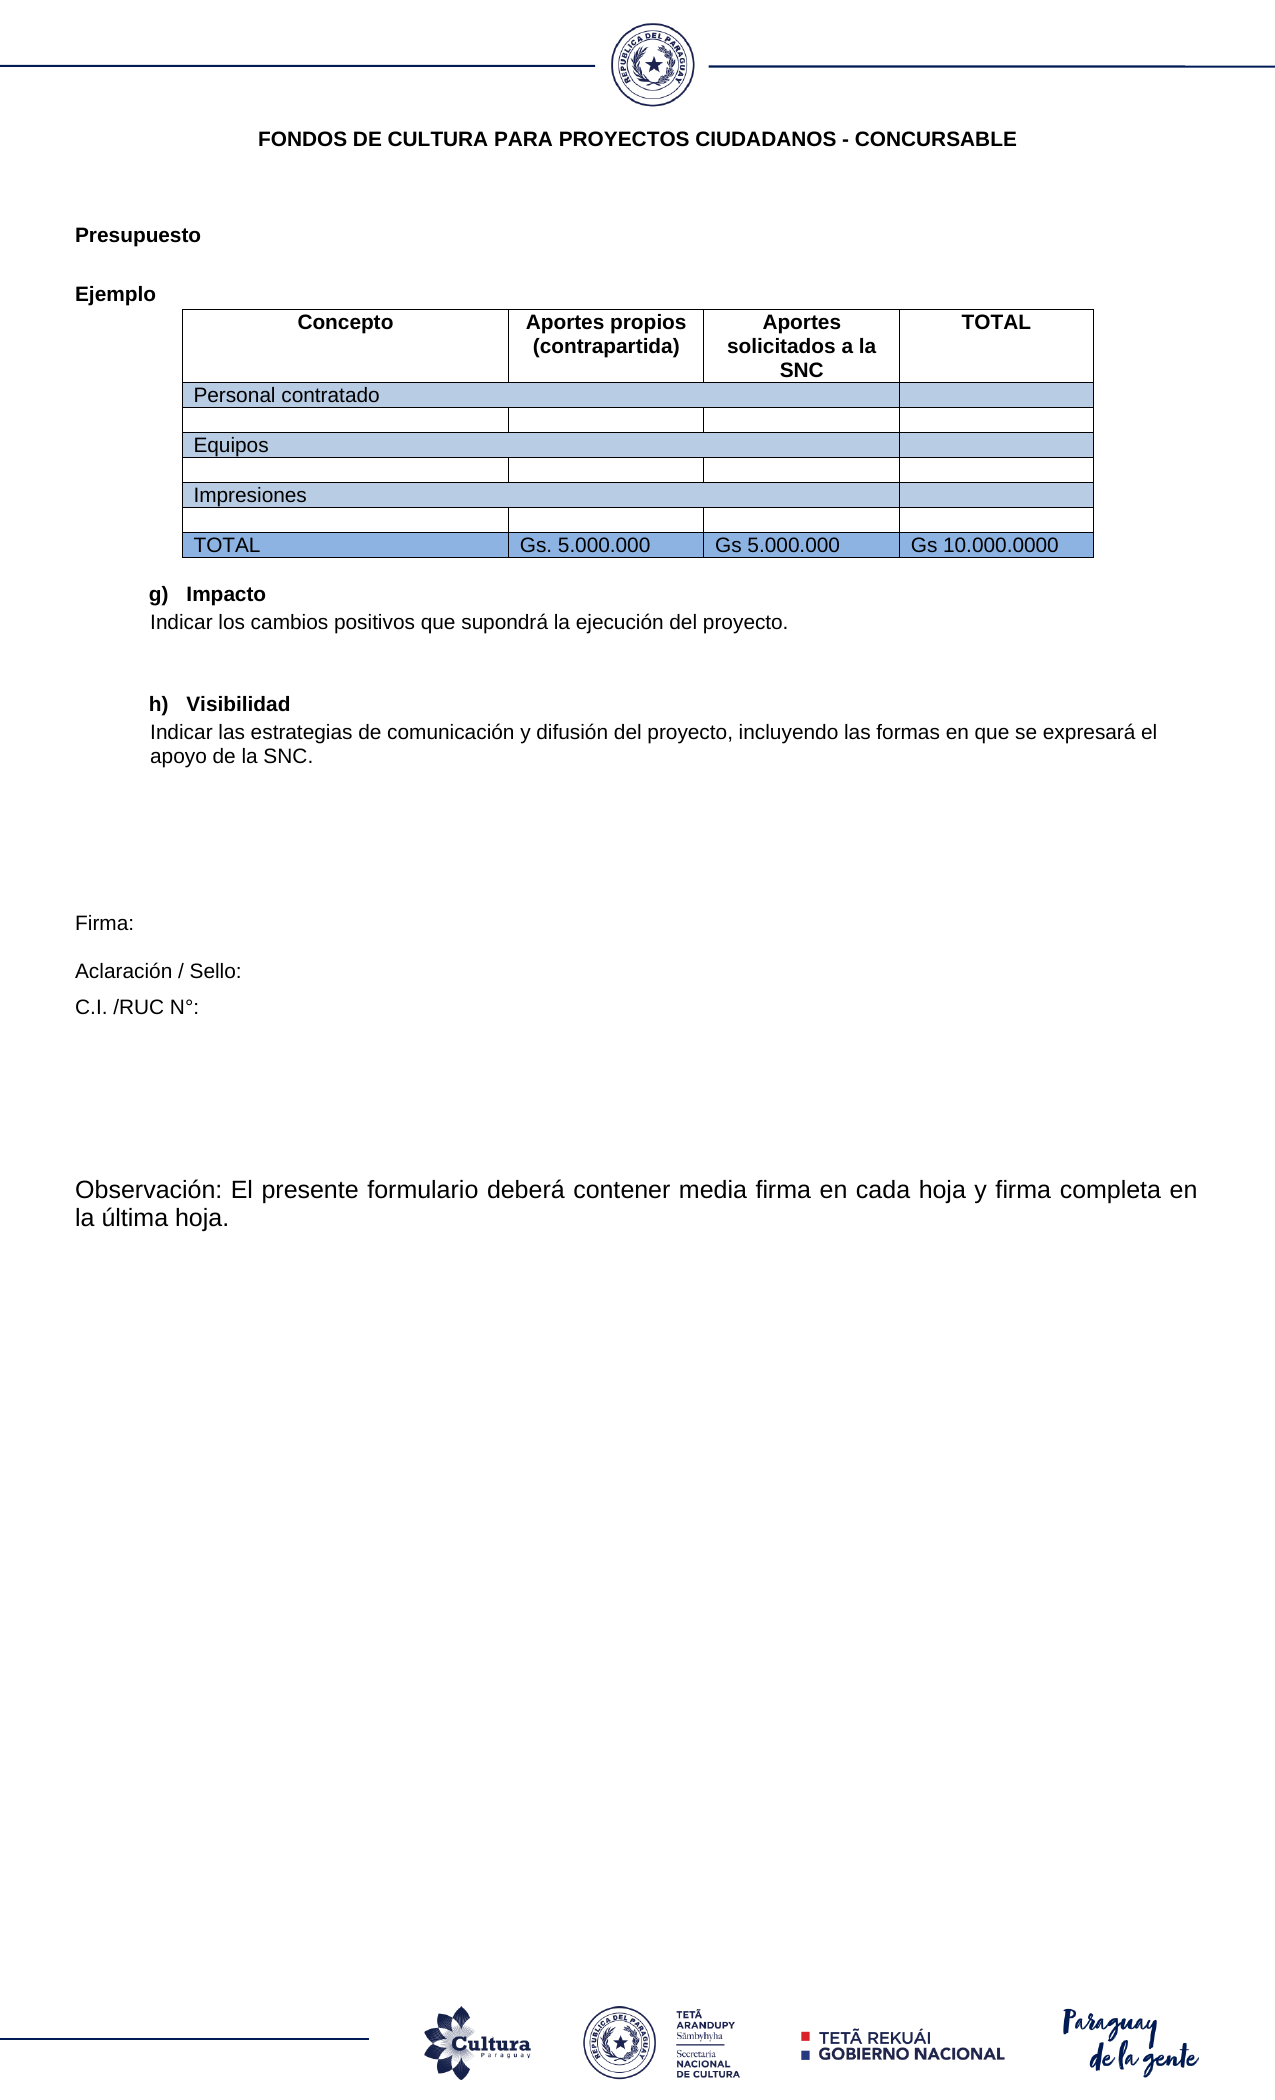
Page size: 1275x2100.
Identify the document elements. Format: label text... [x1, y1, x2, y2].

list Visibilidad [149, 692, 1200, 716]
text Ejemplo [75, 282, 1200, 306]
table_cell [900, 458, 1093, 482]
table_cell [704, 408, 899, 432]
table_cell Personal contratado [183, 383, 899, 407]
table_cell [704, 458, 899, 482]
table_header Aportes propios (contrapartida) [509, 310, 703, 382]
table_cell [183, 458, 508, 482]
table_cell [900, 433, 1093, 457]
table_cell [900, 408, 1093, 432]
text C.I. /RUC N°: [75, 995, 1200, 1019]
text Presupuesto [75, 223, 1200, 247]
list Indicar las estrategias de comunicación y difusión del proyecto, incluyendo las formas en que se expresará el apoyo de la SNC. [150, 719, 1200, 767]
table_cell Gs 10.000.0000 [900, 533, 1093, 557]
table_cell [900, 508, 1093, 532]
table_cell [704, 508, 899, 532]
table_cell [183, 408, 508, 432]
table_header TOTAL [900, 310, 1093, 382]
table_cell TOTAL [183, 533, 508, 557]
text Observación: El presente formulario deberá contener media firma en cada hoja y firma completa en la última hoja. [75, 1175, 1200, 1232]
text Firma: [75, 911, 1200, 935]
table_cell [900, 483, 1093, 507]
table_cell [509, 408, 703, 432]
table_cell [509, 458, 703, 482]
table_cell Gs. 5.000.000 [509, 533, 703, 557]
table_header Concepto [183, 310, 508, 382]
table_cell Gs 5.000.000 [704, 533, 899, 557]
table_cell [900, 383, 1093, 407]
table_header Aportes solicitados a la SNC [704, 310, 899, 382]
picture [422, 2006, 1199, 2080]
table_cell Impresiones [183, 483, 899, 507]
table_cell [509, 508, 703, 532]
picture [607, 20, 698, 110]
text Aclaración / Sello: [75, 959, 1200, 983]
list Impacto [149, 582, 1200, 606]
list Indicar los cambios positivos que supondrá la ejecución del proyecto. [150, 609, 1200, 633]
table_cell Equipos [183, 433, 899, 457]
table_cell [183, 508, 508, 532]
